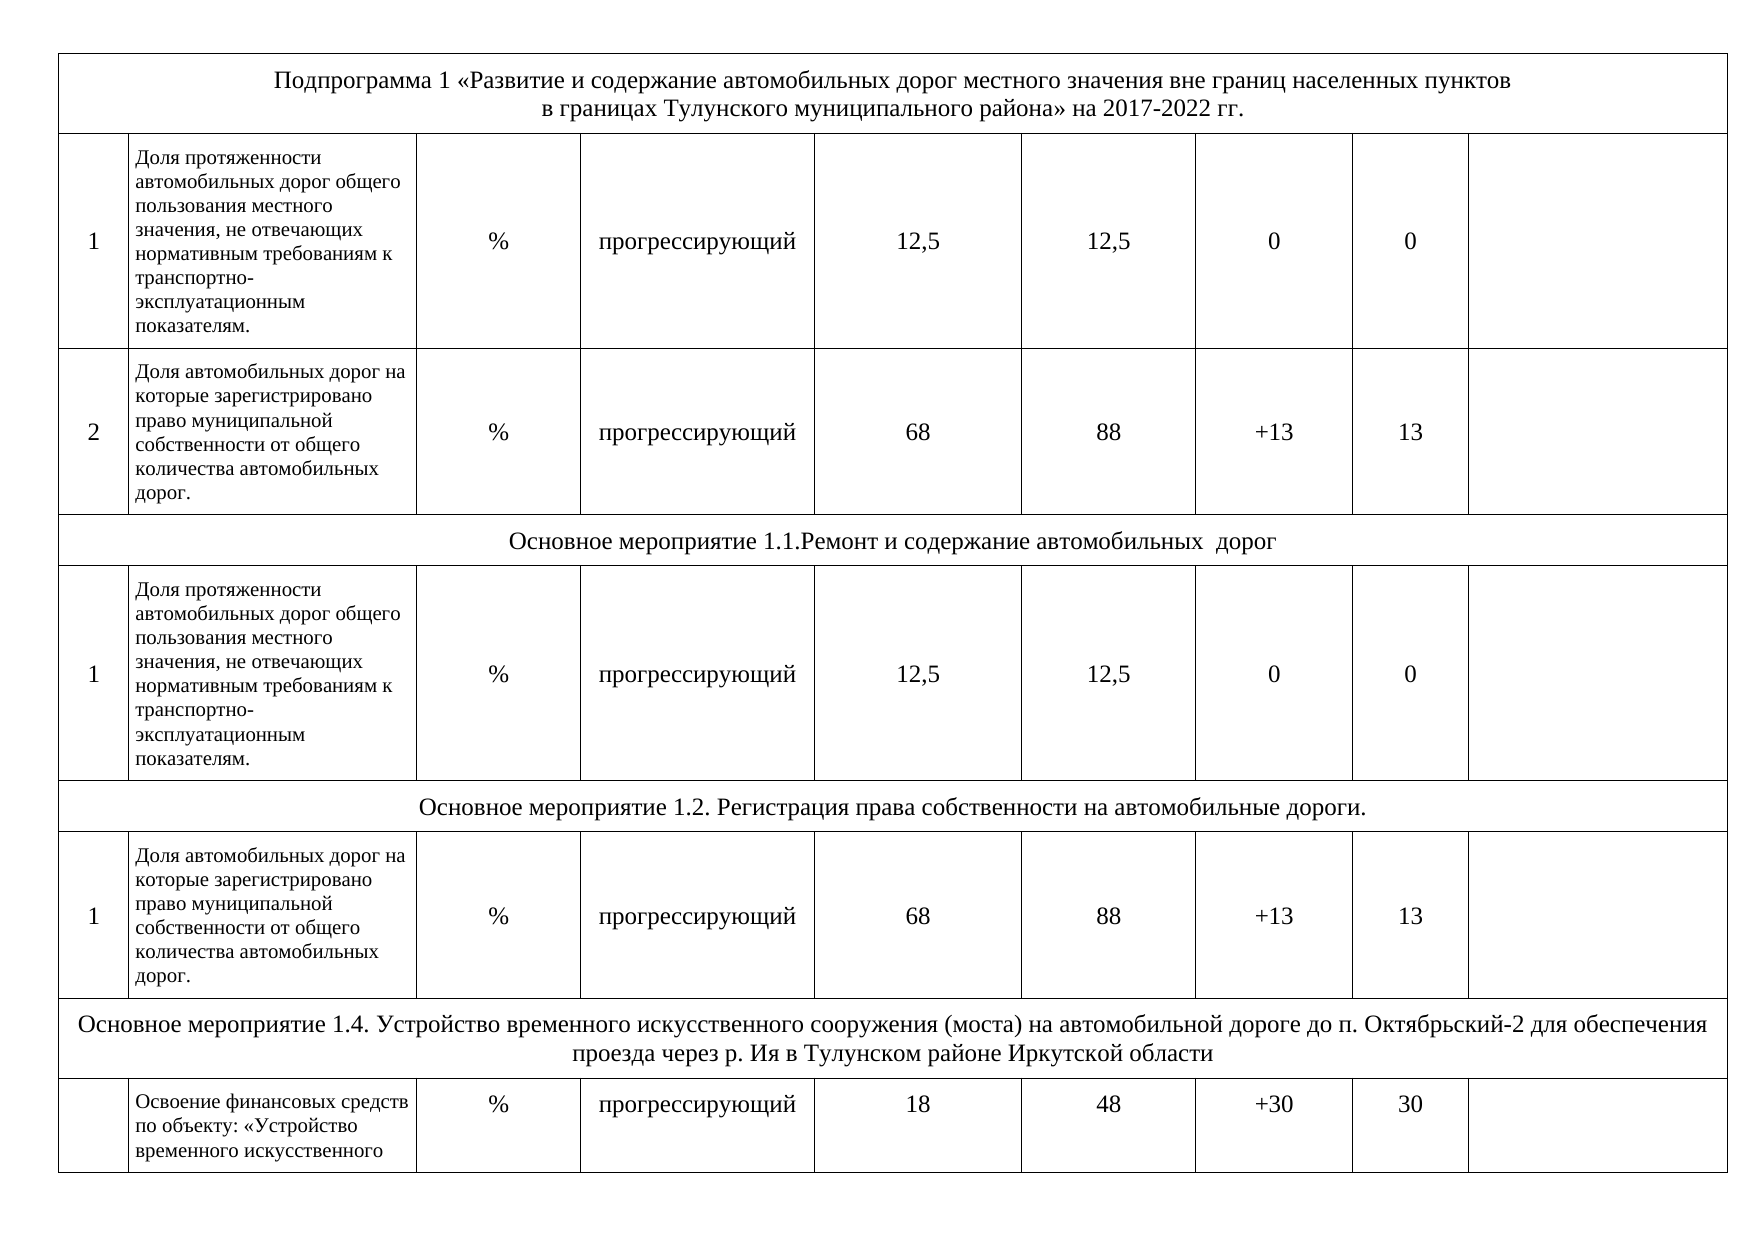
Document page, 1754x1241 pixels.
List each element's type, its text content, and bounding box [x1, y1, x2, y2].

table_cell 12,5 [815, 134, 1021, 348]
table_cell [1469, 349, 1727, 514]
table_cell 1 [59, 134, 128, 348]
table_cell % [417, 349, 580, 514]
table_cell +13 [1196, 349, 1352, 514]
table_cell 88 [1022, 349, 1195, 514]
table_cell 13 [1353, 349, 1468, 514]
table_cell прогрессирующий [581, 1079, 814, 1172]
table_cell [1469, 832, 1727, 998]
table_cell [59, 1079, 128, 1172]
table_cell 1 [59, 832, 128, 998]
table_cell 48 [1022, 1079, 1195, 1172]
table_cell прогрессирующий [581, 134, 814, 348]
table_cell Доля автомобильных дорог на которые зарегистрировано право муниципальной собственности от общего количества автомобильных дорог. [129, 832, 416, 998]
table_cell [1469, 134, 1727, 348]
table_cell % [417, 566, 580, 780]
table_cell Основное мероприятие 1.1.Ремонт и содержание автомобильных дорог [59, 515, 1727, 565]
table_cell 68 [815, 349, 1021, 514]
table_cell прогрессирующий [581, 566, 814, 780]
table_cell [129, 1079, 416, 1172]
table_cell +13 [1196, 832, 1352, 998]
table_cell [1469, 1079, 1727, 1172]
table_cell 18 [815, 1079, 1021, 1172]
table_cell +30 [1196, 1079, 1352, 1172]
table_cell 12,5 [815, 566, 1021, 780]
table_cell % [417, 832, 580, 998]
table_cell 68 [815, 832, 1021, 998]
table_cell 0 [1196, 566, 1352, 780]
table_cell 0 [1353, 134, 1468, 348]
table_cell % [417, 134, 580, 348]
table_cell 0 [1353, 566, 1468, 780]
table_cell 30 [1353, 1079, 1468, 1172]
table_cell 1 [59, 566, 128, 780]
table_cell 13 [1353, 832, 1468, 998]
table_cell 2 [59, 349, 128, 514]
table_cell Доля автомобильных дорог на которые зарегистрировано право муниципальной собственности от общего количества автомобильных дорог. [129, 349, 416, 514]
table_cell Основное мероприятие 1.2. Регистрация права собственности на автомобильные дороги. [59, 781, 1727, 831]
table_cell 12,5 [1022, 566, 1195, 780]
table_cell Основное мероприятие 1.4. Устройство временного искусственного сооружения (моста) на автомобильной дороге до п. Октябрьский-2 для обеспечения проезда через р. Ия в Тулунском районе Иркутской области [59, 999, 1727, 1078]
table_cell Доля протяженности автомобильных дорог общего пользования местного значения, не отвечающих нормативным требованиям к транспортно-эксплуатационным показателям. [129, 566, 416, 780]
table_cell 12,5 [1022, 134, 1195, 348]
table_cell Подпрограмма 1 «Развитие и содержание автомобильных дорог местного значения вне границ населенных пунктов в границах Тулунского муниципального района» на 2017-2022 гг. [59, 54, 1727, 133]
table_cell 88 [1022, 832, 1195, 998]
table_cell % [417, 1079, 580, 1172]
table_cell [1469, 566, 1727, 780]
table_cell прогрессирующий [581, 349, 814, 514]
table_cell прогрессирующий [581, 832, 814, 998]
table_cell Доля протяженности автомобильных дорог общего пользования местного значения, не отвечающих нормативным требованиям к транспортно-эксплуатационным показателям. [129, 134, 416, 348]
table_cell 0 [1196, 134, 1352, 348]
